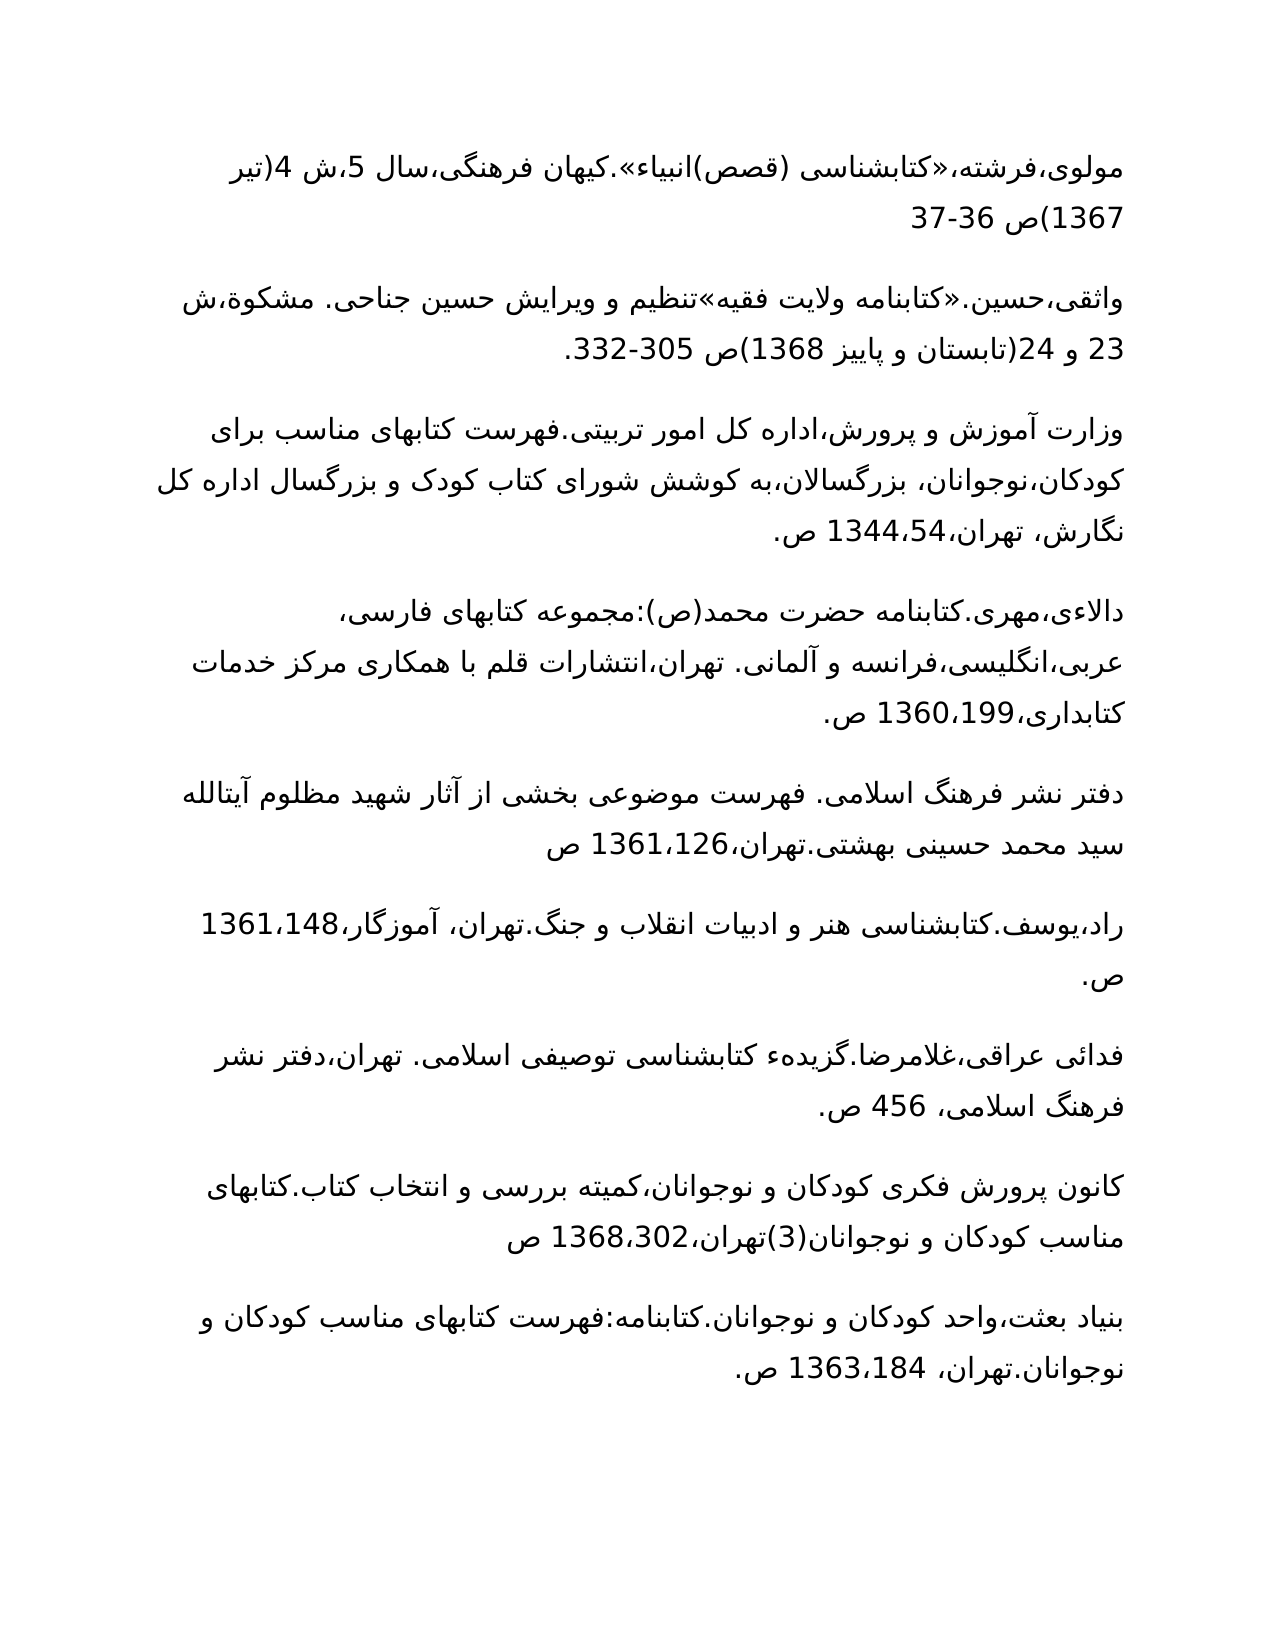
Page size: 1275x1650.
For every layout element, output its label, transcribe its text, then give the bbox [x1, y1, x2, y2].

text فدائی عراقی،غلامرضا.گزیدهء کتابشناسی توصیفی اسلامی. تهران،دفتر نشر فرهنگ اسلامی، 456 ص. [150, 1038, 1125, 1123]
text بنیاد بعثت،واحد کودکان و نوجوانان.کتابنامه:فهرست کتابهای‏ مناسب کودکان و نوجوانان.تهران، 1363،184 ص. [150, 1300, 1125, 1385]
text راد،یوسف.کتابشناسی هنر و ادبیات انقلاب و جنگ.تهران، آموزگار،1361،148 ص. [150, 907, 1125, 992]
text دالاءی،مهری.کتابنامه حضرت‏ محمد(ص):مجموعه کتابهای فارسی، عربی،انگلیسی،فرانسه و آلمانی. تهران،انتشارات قلم با همکاری‏ مرکز خدمات کتابداری،1360،199 ص. [150, 594, 1125, 730]
text واثقی،حسین.«کتابنامه ولایت‏ فقیه»تنظیم و ویرایش حسین جناحی. مشکوة،ش 23 و 24(تابستان و پاییز 1368)ص 305-332. [150, 281, 1125, 366]
text وزارت آموزش و پرورش،اداره‏ کل امور تربیتی.فهرست کتابهای‏ مناسب برای کودکان،نوجوانان، بزرگسالان،به کوشش شورای کتاب‏ کودک و بزرگسال اداره کل نگارش، تهران،1344،54 ص. [150, 412, 1125, 548]
text کانون پرورش فکری کودکان و نوجوانان،کمیته بررسی و انتخاب‏ کتاب.کتابهای مناسب کودکان و نوجوانان(3)تهران،1368،302 ص [150, 1169, 1125, 1254]
text دفتر نشر فرهنگ اسلامی. فهرست موضوعی بخشی از آثار شهید مظلوم آیت‏الله سید محمد حسینی‏ بهشتی.تهران،1361،126 ص [150, 776, 1125, 861]
text مولوی،فرشته،«کتابشناسی‏ (قصص)انبیاء».کیهان فرهنگی،سال‏ 5،ش 4(تیر 1367)ص 36-37 [150, 150, 1125, 235]
